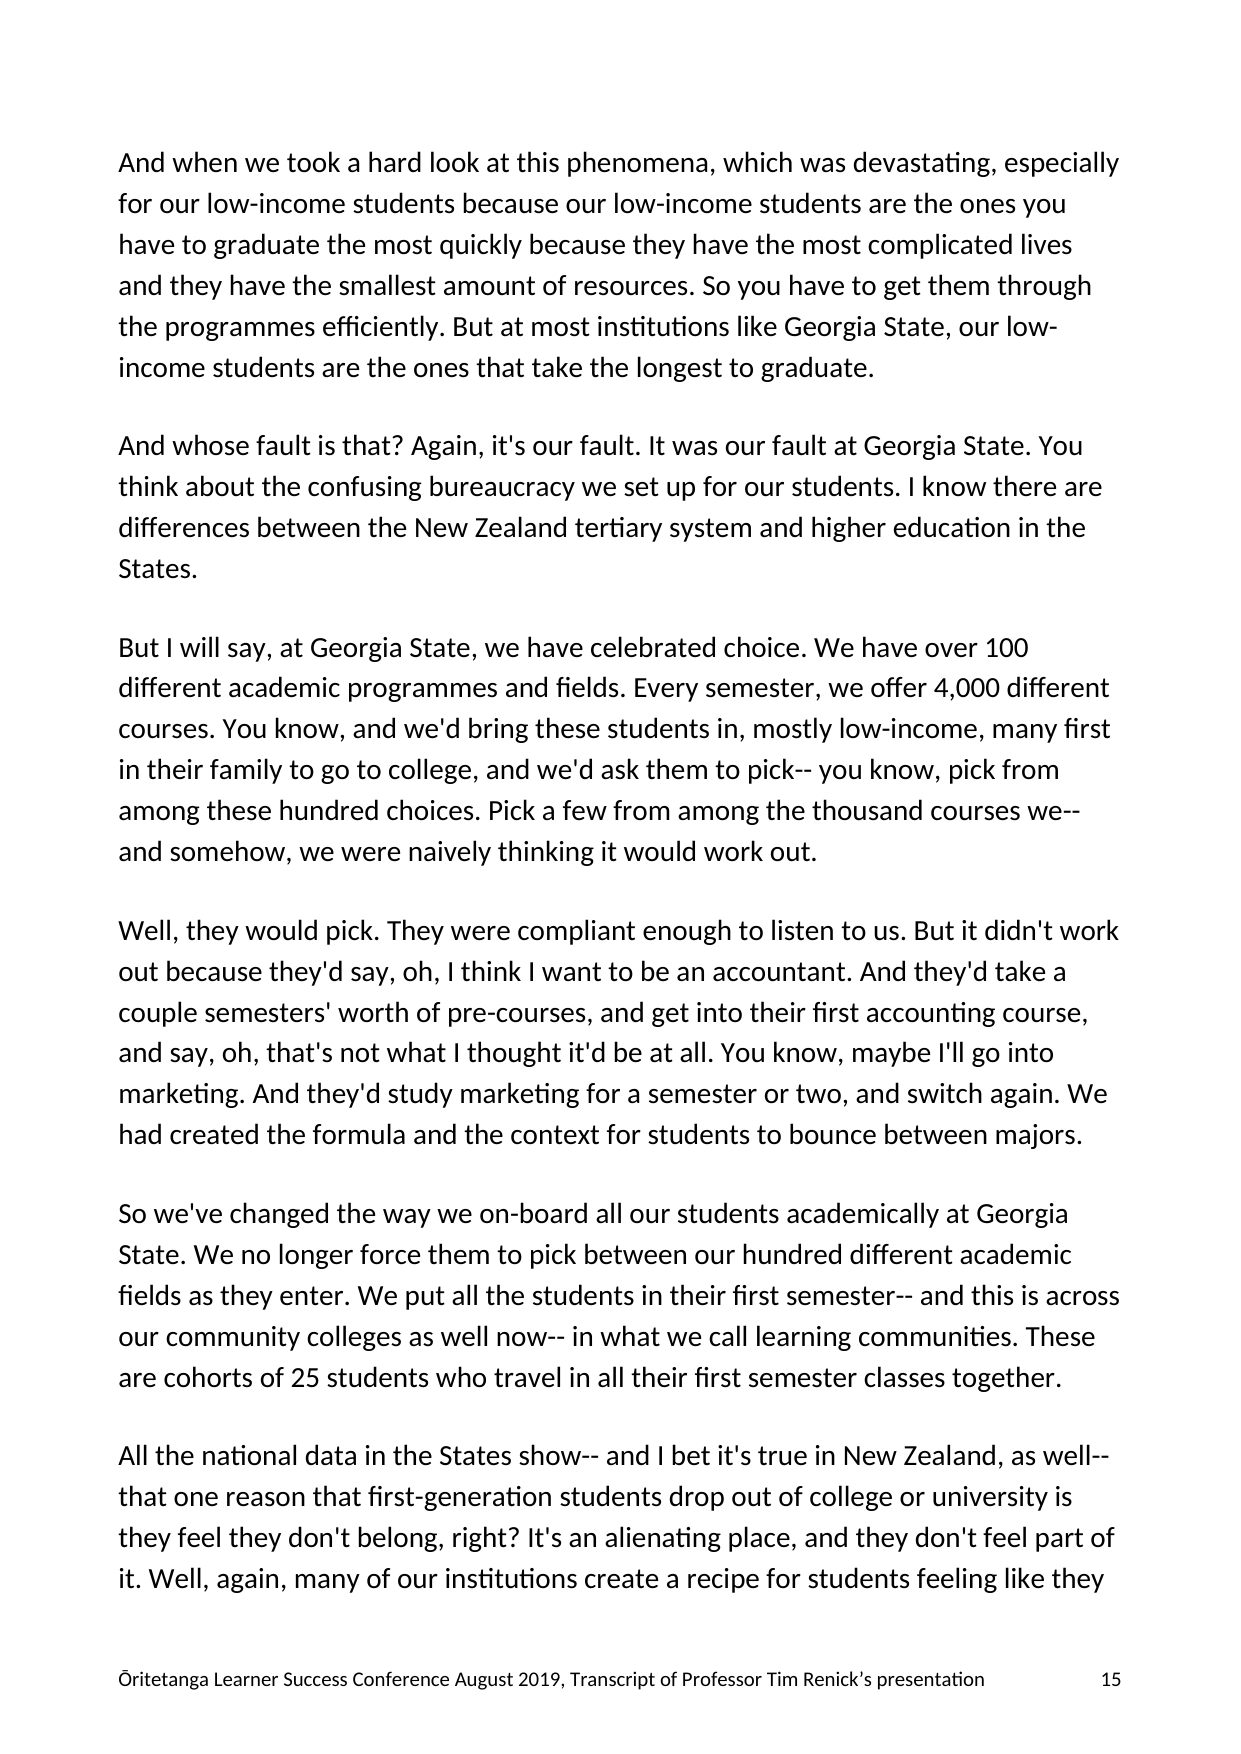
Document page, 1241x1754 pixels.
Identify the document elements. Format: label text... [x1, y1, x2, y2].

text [118, 1437, 1122, 1596]
text So we've changed the way we on-board all our students academically at Georgia State. We no longer force them to pick between our hundred different academic fields as they enter. We put all the students in their first semester-- and this is across our community colleges as well now-- in what we call learning communities. These are cohorts of 25 students who travel in all their first semester classes together. [118, 1195, 1122, 1394]
text And when we took a hard look at this phenomena, which was devastating, especially for our low-income students because our low-income students are the ones you have to graduate the most quickly because they have the most complicated lives and they have the smallest amount of resources. So you have to get them through the programmes efficiently. But at most institutions like Georgia State, our low-income students are the ones that take the longest to graduate. [118, 144, 1122, 384]
text But I will say, at Georgia State, we have celebrated choice. We have over 100 different academic programmes and fields. Every semester, we offer 4,000 different courses. You know, and we'd bring these students in, mostly low-income, many first in their family to go to college, and we'd ask them to pick-- you know, pick from among these hundred choices. Pick a few from among the thousand courses we-- and somehow, we were naively thinking it would work out. [118, 629, 1122, 869]
text And whose fault is that? Again, it's our fault. It was our fault at Georgia State. You think about the confusing bureaucracy we set up for our students. I know there are differences between the New Zealand tertiary system and higher education in the States. [118, 427, 1122, 586]
text Well, they would pick. They were compliant enough to listen to us. But it didn't work out because they'd say, oh, I think I want to be an accountant. And they'd take a couple semesters' worth of pre-courses, and get into their first accounting course, and say, oh, that's not what I thought it'd be at all. You know, maybe I'll go into marketing. And they'd study marketing for a semester or two, and switch again. We had created the formula and the context for students to bounce between majors. [118, 912, 1122, 1152]
